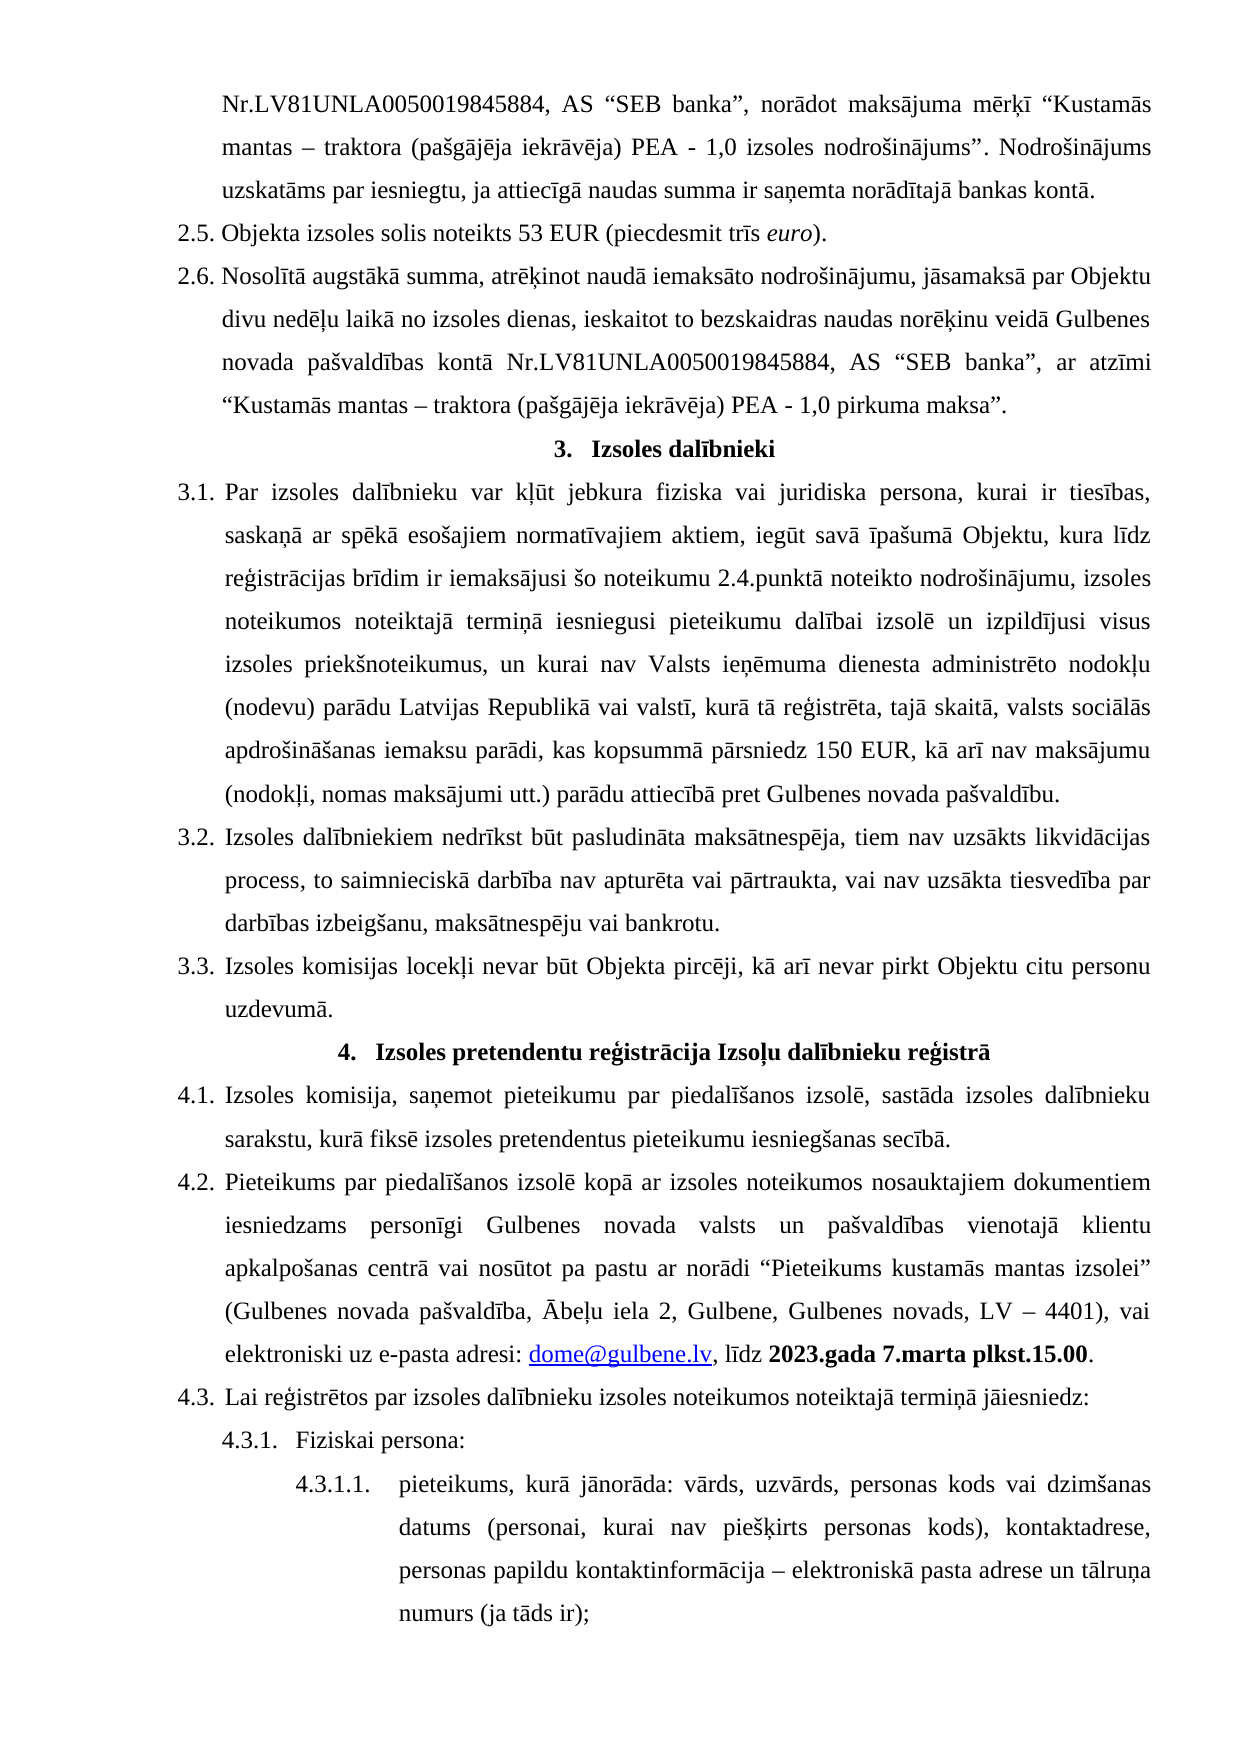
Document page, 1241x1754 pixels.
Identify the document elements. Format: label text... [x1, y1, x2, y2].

list Lai reģistrētos par izsoles dalībnieku izsoles noteikumos noteiktajā termiņā jāiesniedz: [177, 1382, 1152, 1411]
list Izsoles dalībnieki [177, 434, 1152, 462]
list pieteikums, kurā jānorāda: vārds, uzvārds, personas kods vai dzimšanas datums (personai, kurai nav piešķirts personas kods), kontaktadrese, personas papildu kontaktinformācija – elektroniskā pasta adrese un tālruņa numurs (ja tāds ir); [295, 1469, 1152, 1627]
list Izsoles komisijas locekļi nevar būt Objekta pircēji, kā arī nevar pirkt Objektu citu personu uzdevumā. [177, 951, 1152, 1023]
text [177, 89, 1152, 204]
text 2.5. Objekta izsoles solis noteikts 53 EUR (piecdesmit trīs euro). [177, 218, 1152, 247]
list Izsoles komisija, saņemot pieteikumu par piedalīšanos izsolē, sastāda izsoles dalībnieku sarakstu, kurā fiksē izsoles pretendentus pieteikumu iesniegšanas secībā. [177, 1081, 1152, 1152]
list Izsoles pretendentu reģistrācija Izsoļu dalībnieku reģistrā [177, 1037, 1152, 1066]
list Par izsoles dalībnieku var kļūt jebkura fiziska vai juridiska persona, kurai ir tiesības, saskaņā ar spēkā esošajiem normatīvajiem aktiem, iegūt savā īpašumā Objektu, kura līdz reģistrācijas brīdim ir iemaksājusi šo noteikumu 2.4.punktā noteikto nodrošinājumu, izsoles noteikumos noteiktajā termiņā iesniegusi pieteikumu dalībai izsolē un izpildījusi visus izsoles priekšnoteikumus, un kurai nav Valsts ieņēmuma dienesta administrēto nodokļu (nodevu) parādu Latvijas Republikā vai valstī, kurā tā reģistrēta, tajā skaitā, valsts sociālās apdrošināšanas iemaksu parādi, kas kopsummā pārsniedz 150 EUR, kā arī nav maksājumu (nodokļi, nomas maksājumi utt.) parādu attiecībā pret Gulbenes novada pašvaldību. [177, 477, 1152, 807]
list Fiziskai persona: [222, 1426, 1152, 1454]
text 2.6. Nosolītā augstākā summa, atrēķinot naudā iemaksāto nodrošinājumu, jāsamaksā par Objektu divu nedēļu laikā no izsoles dienas, ieskaitot to bezskaidras naudas norēķinu veidā Gulbenes novada pašvaldības kontā Nr.LV81UNLA0050019845884, AS “SEB banka”, ar atzīmi “Kustamās mantas – traktora (pašgājēja iekrāvēja) PEA - 1,0 pirkuma maksa”. [177, 261, 1152, 419]
list Izsoles dalībniekiem nedrīkst būt pasludināta maksātnespēja, tiem nav uzsākts likvidācijas process, to saimnieciskā darbība nav apturēta vai pārtraukta, vai nav uzsākta tiesvedība par darbības izbeigšanu, maksātnespēju vai bankrotu. [177, 822, 1152, 937]
list Pieteikums par piedalīšanos izsolē kopā ar izsoles noteikumos nosauktajiem dokumentiem iesniedzams personīgi Gulbenes novada valsts un pašvaldības vienotajā klientu apkalpošanas centrā vai nosūtot pa pastu ar norādi “Pieteikums kustamās mantas izsolei” (Gulbenes novada pašvaldība, Ābeļu iela 2, Gulbene, Gulbenes novads, LV – 4401), vai elektroniski uz e-pasta adresi: dome@gulbene.lv, līdz 2023.gada 7.marta plkst.15.00. [177, 1167, 1152, 1368]
